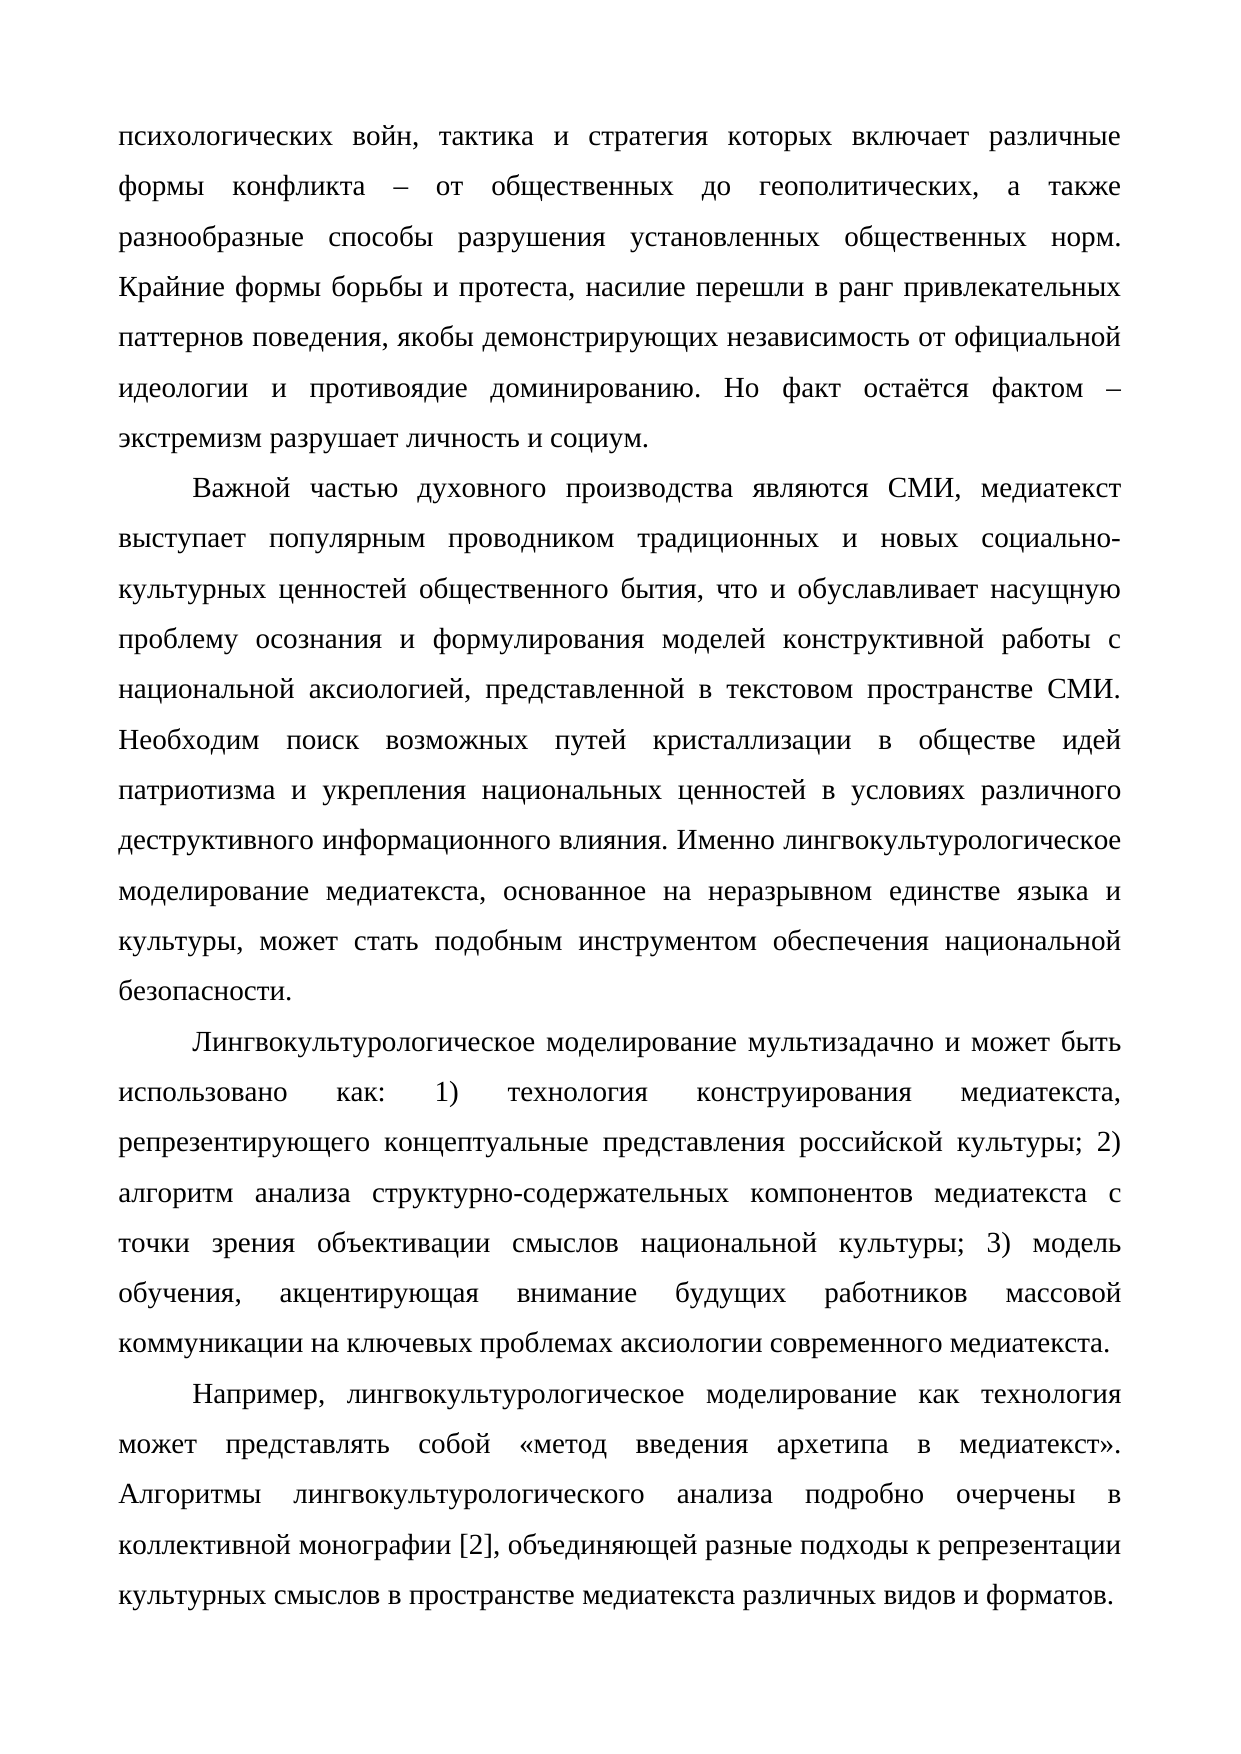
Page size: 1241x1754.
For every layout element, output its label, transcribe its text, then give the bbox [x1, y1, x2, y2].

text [118, 118, 1122, 453]
text Например, лингвокультурологическое моделирование как технология может представлять собой «метод введения архетипа в медиатекст». Алгоритмы лингвокультурологического анализа подробно очерчены в коллективной монографии [2], объединяющей разные подходы к репрезентации культурных смыслов в пространстве медиатекста различных видов и форматов. [118, 1376, 1122, 1611]
text Лингвокультурологическое моделирование мультизадачно и может быть использовано как: 1) технология конструирования медиатекста, репрезентирующего концептуальные представления российской культуры; 2) алгоритм анализа структурно-содержательных компонентов медиатекста с точки зрения объективации смыслов национальной культуры; 3) модель обучения, акцентирующая внимание будущих работников массовой коммуникации на ключевых проблемах аксиологии современного медиатекста. [118, 1024, 1122, 1359]
text Важной частью духовного производства являются СМИ, медиатекст выступает популярным проводником традиционных и новых социально-культурных ценностей общественного бытия, что и обуславливает насущную проблему осознания и формулирования моделей конструктивной работы с национальной аксиологией, представленной в текстовом пространстве СМИ. Необходим поиск возможных путей кристаллизации в обществе идей патриотизма и укрепления национальных ценностей в условиях различного деструктивного информационного влияния. Именно лингвокультурологическое моделирование медиатекста, основанное на неразрывном единстве языка и культуры, может стать подобным инструментом обеспечения национальной безопасности. [118, 470, 1122, 1007]
